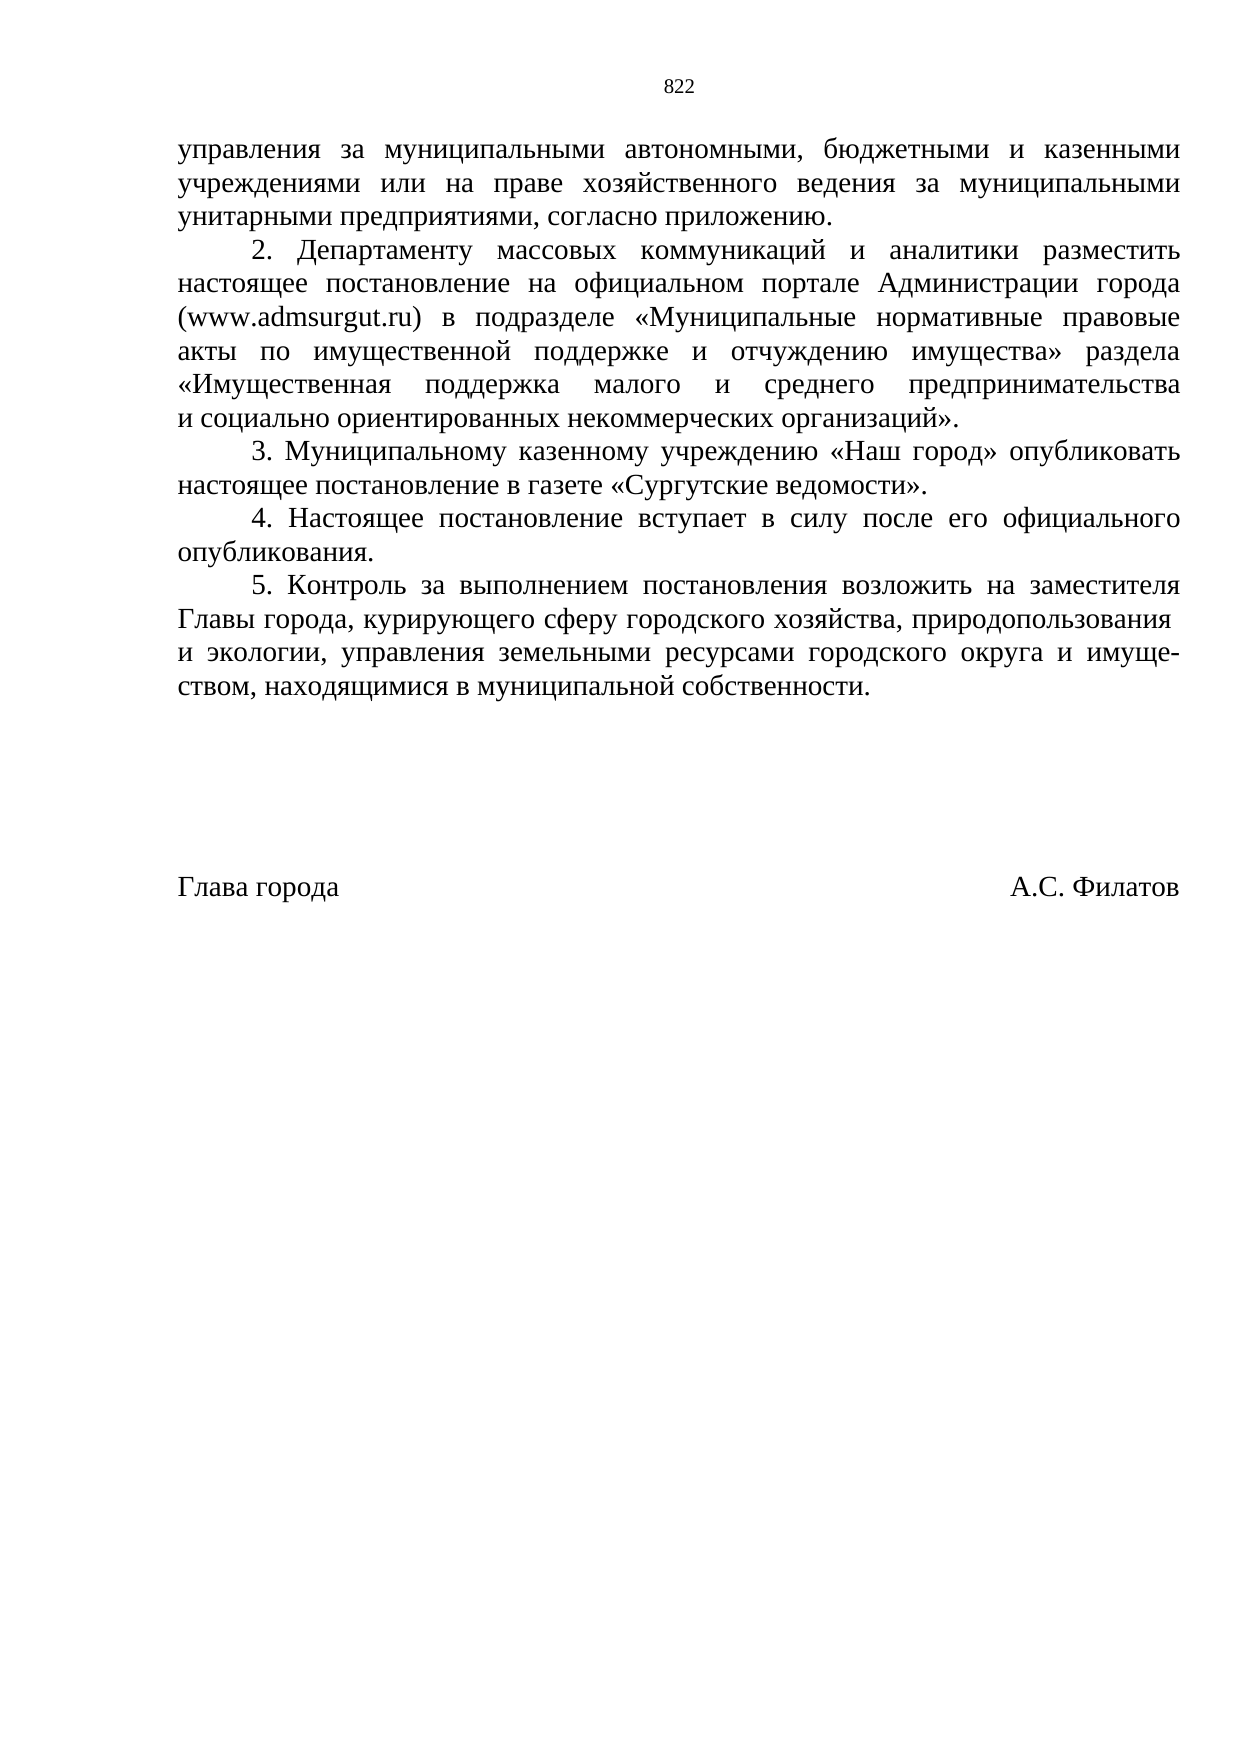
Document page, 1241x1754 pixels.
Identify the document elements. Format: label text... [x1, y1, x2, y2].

text 4. Настоящее постановление вступает в силу после его официального опубликования. [177, 500, 1181, 567]
text 3. Муниципальному казенному учреждению «Наш город» опубликовать настоящее постановление в газете «Сургутские ведомости». [177, 433, 1181, 500]
text Глава города А.С. Филатов [177, 869, 1181, 936]
text 5. Контроль за выполнением постановления возложить на заместителя Главы города, курирующего сферу городского хозяйства, природопользования и экологии, управления земельными ресурсами городского округа и имуще-ством, находящимися в муниципальной собственности. [177, 567, 1181, 702]
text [177, 131, 1181, 232]
text 2. Департаменту массовых коммуникаций и аналитики разместить настоящее постановление на официальном портале Администрации города (www.admsurgut.ru) в подразделе «Муниципальные нормативные правовые акты по имущественной поддержке и отчуждению имущества» раздела «Имущественная поддержка малого и среднего предпринимательства и социально ориентированных некоммерческих организаций». [177, 232, 1181, 433]
